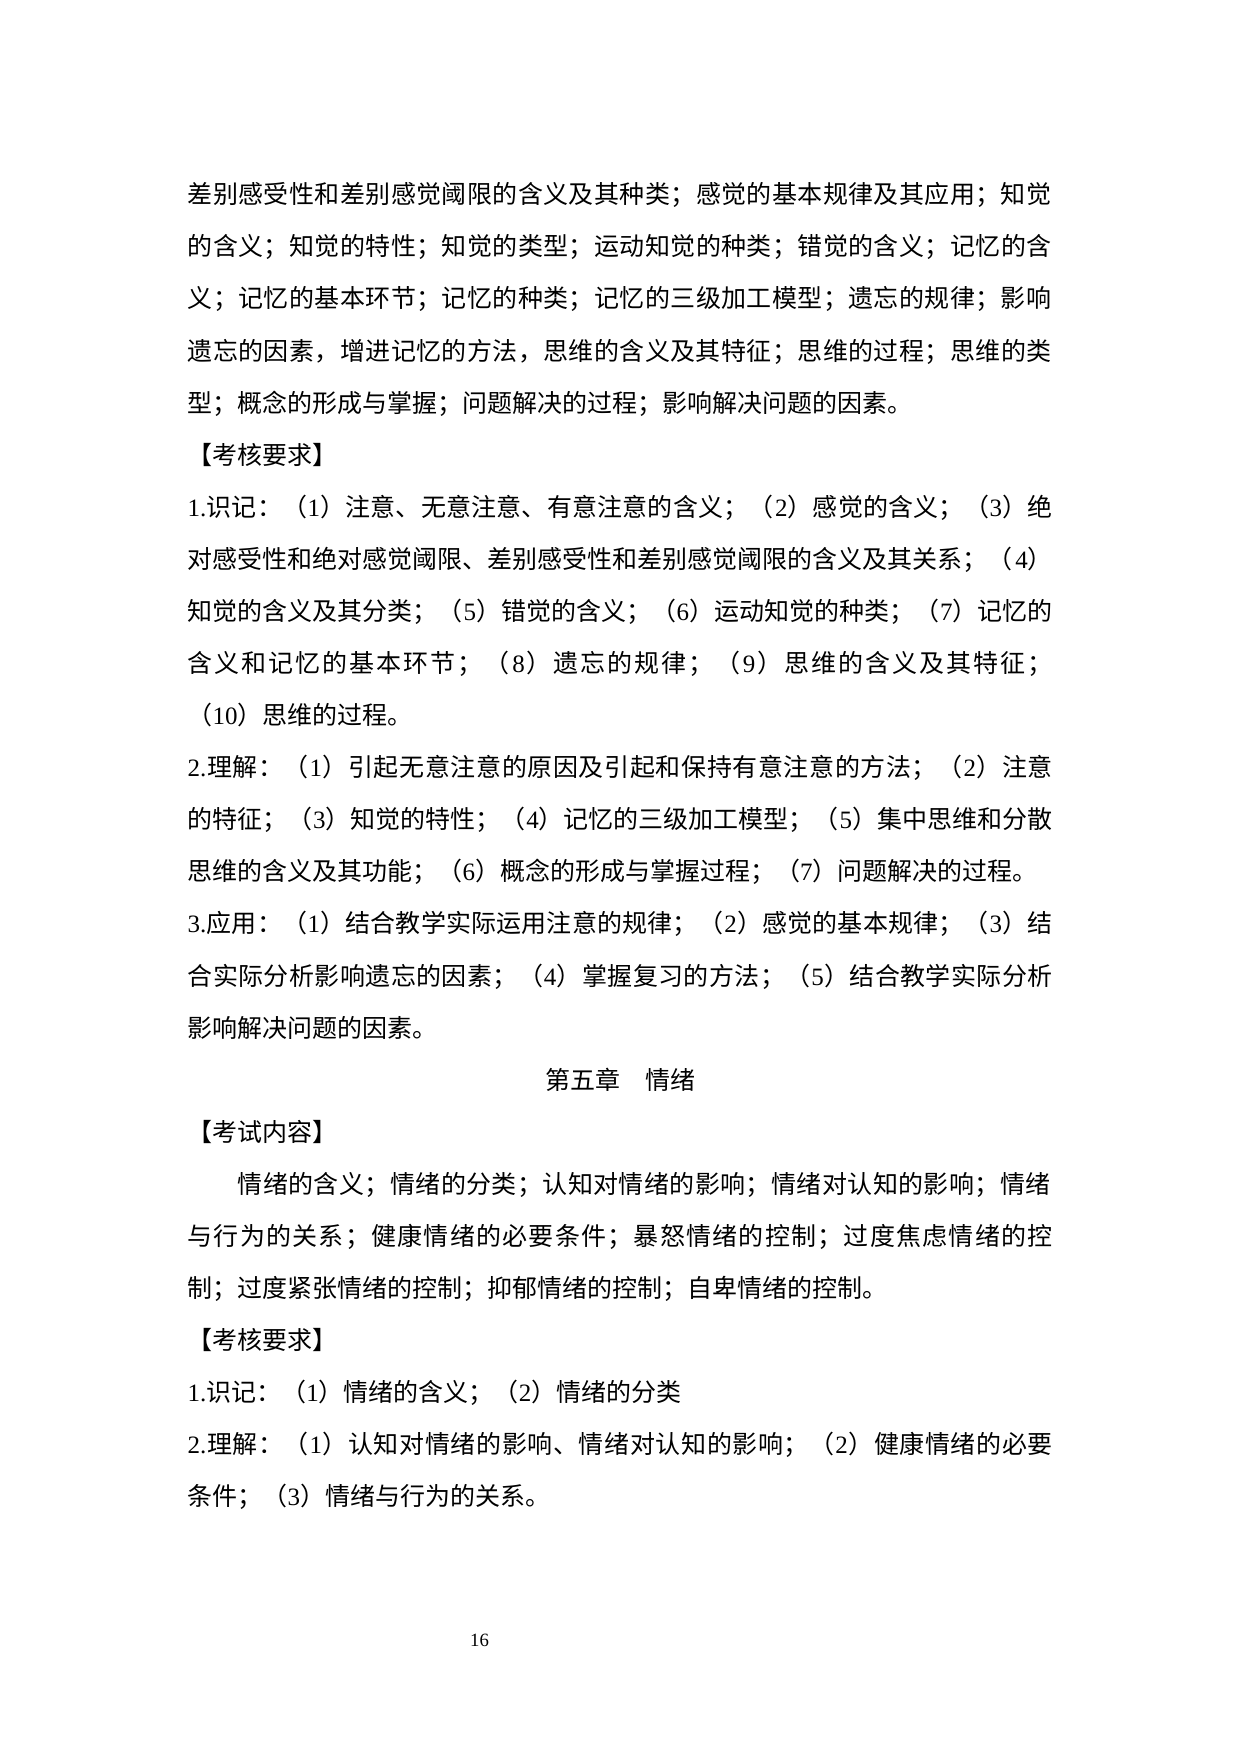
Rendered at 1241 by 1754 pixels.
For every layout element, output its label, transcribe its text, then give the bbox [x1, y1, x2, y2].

text 3.应用：（1）结合教学实际运用注意的规律；（2）感觉的基本规律；（3）结合实际分析影响遗忘的因素；（4）掌握复习的方法；（5）结合教学实际分析影响解决问题的因素。 [187, 891, 1053, 1047]
text 2.理解：（1）认知对情绪的影响、情绪对认知的影响；（2）健康情绪的必要条件；（3）情绪与行为的关系。 [187, 1412, 1053, 1516]
text 情绪的含义；情绪的分类；认知对情绪的影响；情绪对认知的影响；情绪与行为的关系；健康情绪的必要条件；暴怒情绪的控制；过度焦虑情绪的控制；过度紧张情绪的控制；抑郁情绪的控制；自卑情绪的控制。 [187, 1152, 1053, 1308]
text 【考试内容】 [187, 1099, 1053, 1152]
text 2.理解：（1）引起无意注意的原因及引起和保持有意注意的方法；（2）注意的特征；（3）知觉的特性；（4）记忆的三级加工模型；（5）集中思维和分散思维的含义及其功能；（6）概念的形成与掌握过程；（7）问题解决的过程。 [187, 735, 1053, 891]
text 1.识记：（1）注意、无意注意、有意注意的含义；（2）感觉的含义；（3）绝对感受性和绝对感觉阈限、差别感受性和差别感觉阈限的含义及其关系；（4）知觉的含义及其分类；（5）错觉的含义；（6）运动知觉的种类；（7）记忆的含义和记忆的基本环节；（8）遗忘的规律；（9）思维的含义及其特征；（10）思维的过程。 [187, 474, 1053, 735]
text 1.识记：（1）情绪的含义；（2）情绪的分类 [187, 1360, 1053, 1412]
text 【考核要求】 [187, 422, 1053, 474]
text 第五章 情绪 [187, 1047, 1053, 1099]
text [187, 162, 1053, 422]
text 【考核要求】 [187, 1308, 1053, 1360]
